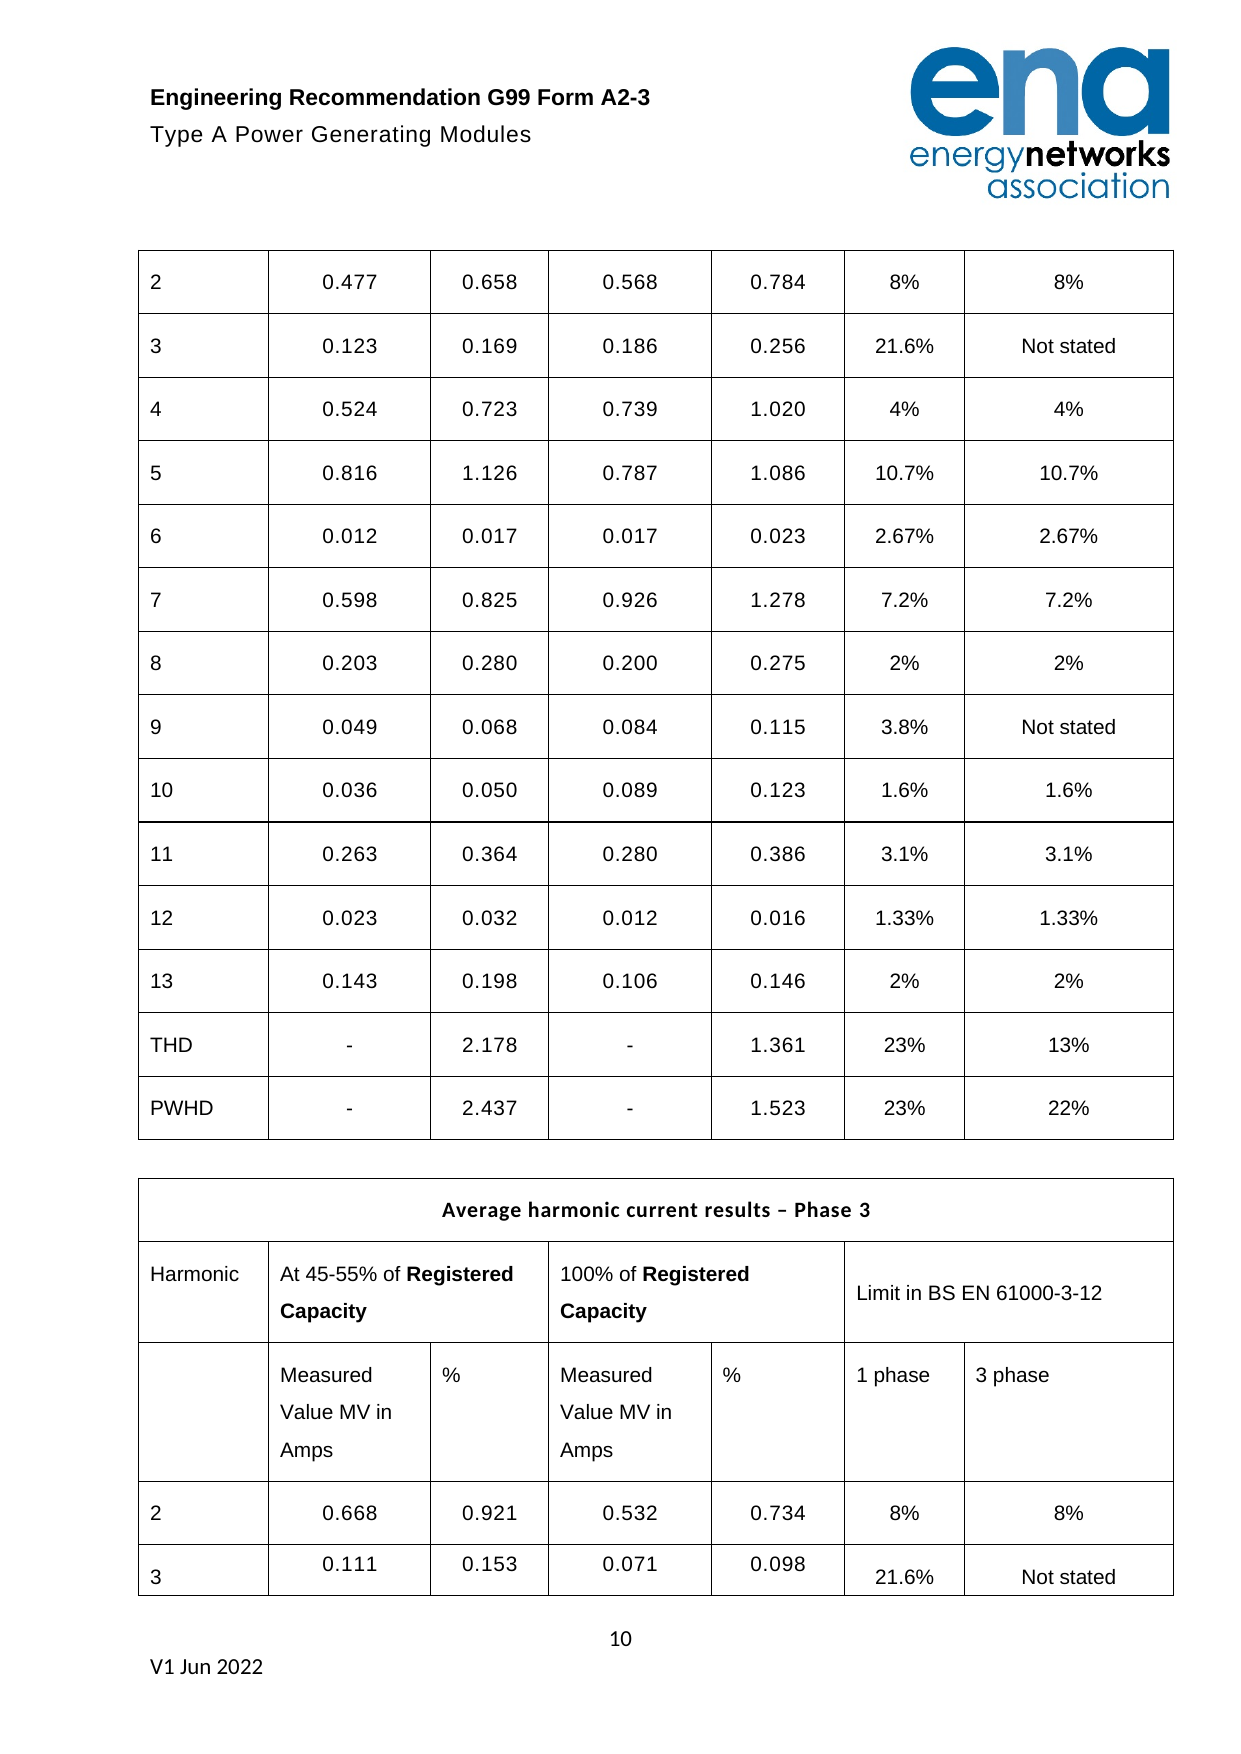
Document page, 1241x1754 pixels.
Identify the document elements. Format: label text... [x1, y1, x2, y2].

table_cell 0.568 [549, 251, 711, 313]
table_cell 0.106 [549, 950, 711, 1012]
table_cell 8% [845, 1482, 964, 1544]
table_cell 4% [965, 378, 1173, 440]
table_cell 1.278 [712, 568, 844, 631]
table_cell 2.437 [431, 1077, 548, 1139]
table_cell 6 [139, 505, 268, 567]
table_cell 0.036 [269, 759, 430, 821]
table_cell 2% [965, 632, 1173, 694]
table_cell 0.734 [712, 1482, 844, 1544]
picture [892, 29, 1187, 214]
table_cell 0.071 [549, 1545, 711, 1595]
table_cell Measured Value MV in Amps [549, 1343, 711, 1481]
table_cell 0.280 [549, 823, 711, 885]
table_cell 3.8% [845, 695, 964, 758]
table_cell 2 [139, 251, 268, 313]
table_cell 0.098 [712, 1545, 844, 1595]
table_cell 0.787 [549, 441, 711, 504]
table_cell 10.7% [845, 441, 964, 504]
table_cell 2% [845, 632, 964, 694]
table_cell 0.084 [549, 695, 711, 758]
table_cell PWHD [139, 1077, 268, 1139]
table_cell 3 [139, 1545, 268, 1595]
table_cell 1.361 [712, 1013, 844, 1076]
table_cell % [712, 1343, 844, 1481]
table_cell 2% [965, 950, 1173, 1012]
table_cell Limit in BS EN 61000-3-12 [845, 1242, 1173, 1342]
table_cell 8% [845, 251, 964, 313]
table_cell 0.012 [269, 505, 430, 567]
table_cell Harmonic [139, 1242, 268, 1342]
table_cell 0.263 [269, 823, 430, 885]
table_cell 3.1% [845, 823, 964, 885]
table_cell % [431, 1343, 548, 1481]
table_cell 8% [965, 251, 1173, 313]
table_cell Not stated [965, 695, 1173, 758]
table_cell 0.921 [431, 1482, 548, 1544]
table_cell 1.523 [712, 1077, 844, 1139]
table_cell 1.126 [431, 441, 548, 504]
table_cell 0.825 [431, 568, 548, 631]
table_cell Not stated [965, 1545, 1173, 1595]
table_cell 0.111 [269, 1545, 430, 1595]
table_cell 1.6% [845, 759, 964, 821]
table_header Average harmonic current results – Phase 3 [139, 1179, 1173, 1241]
table_cell 0.668 [269, 1482, 430, 1544]
table_cell 0.049 [269, 695, 430, 758]
table_cell 0.023 [712, 505, 844, 567]
table_cell 5 [139, 441, 268, 504]
table_cell - [269, 1077, 430, 1139]
table_cell 21.6% [845, 1545, 964, 1595]
table_cell 23% [845, 1077, 964, 1139]
table_cell 1.33% [965, 886, 1173, 948]
table_cell 0.477 [269, 251, 430, 313]
table_cell Measured Value MV in Amps [269, 1343, 430, 1481]
table_cell 4% [845, 378, 964, 440]
table_cell 0.256 [712, 314, 844, 377]
table_cell 0.017 [431, 505, 548, 567]
table_cell 0.816 [269, 441, 430, 504]
table_cell 9 [139, 695, 268, 758]
table_cell 0.280 [431, 632, 548, 694]
table_cell 7.2% [965, 568, 1173, 631]
table_cell 10.7% [965, 441, 1173, 504]
table_cell 0.723 [431, 378, 548, 440]
table_cell 0.153 [431, 1545, 548, 1595]
table_cell 7 [139, 568, 268, 631]
table_cell 2.178 [431, 1013, 548, 1076]
table_cell 0.275 [712, 632, 844, 694]
table_cell 0.016 [712, 886, 844, 948]
table_cell 22% [965, 1077, 1173, 1139]
table_cell 0.784 [712, 251, 844, 313]
table_cell 3.1% [965, 823, 1173, 885]
table_cell 1 phase [845, 1343, 964, 1481]
table_cell 0.198 [431, 950, 548, 1012]
table_cell Not stated [965, 314, 1173, 377]
table_cell 0.200 [549, 632, 711, 694]
table_cell 1.020 [712, 378, 844, 440]
table_cell 3 [139, 314, 268, 377]
table_cell 7.2% [845, 568, 964, 631]
table_cell 0.068 [431, 695, 548, 758]
table_cell 100% of Registered Capacity [549, 1242, 844, 1342]
table_cell 0.186 [549, 314, 711, 377]
table_cell 8% [965, 1482, 1173, 1544]
table_cell - [549, 1013, 711, 1076]
table_cell 2.67% [965, 505, 1173, 567]
table_cell 2% [845, 950, 964, 1012]
table_cell 2 [139, 1482, 268, 1544]
table_cell 3 phase [965, 1343, 1173, 1481]
table_cell 11 [139, 823, 268, 885]
table_cell 0.524 [269, 378, 430, 440]
table_cell 1.33% [845, 886, 964, 948]
table_cell 0.089 [549, 759, 711, 821]
table_cell 0.739 [549, 378, 711, 440]
table_cell 0.658 [431, 251, 548, 313]
table_cell 8 [139, 632, 268, 694]
table_cell 0.146 [712, 950, 844, 1012]
table_cell 12 [139, 886, 268, 948]
table_cell 0.050 [431, 759, 548, 821]
table_cell 0.598 [269, 568, 430, 631]
table_cell 0.364 [431, 823, 548, 885]
table_cell 0.123 [269, 314, 430, 377]
table_cell At 45-55% of Registered Capacity [269, 1242, 548, 1342]
table_cell 1.086 [712, 441, 844, 504]
table_cell - [549, 1077, 711, 1139]
table_cell 0.386 [712, 823, 844, 885]
table_cell 10 [139, 759, 268, 821]
table_cell 0.169 [431, 314, 548, 377]
table_cell 2.67% [845, 505, 964, 567]
table_cell 21.6% [845, 314, 964, 377]
table_cell THD [139, 1013, 268, 1076]
table_cell 0.532 [549, 1482, 711, 1544]
table_cell 0.143 [269, 950, 430, 1012]
table_cell 0.032 [431, 886, 548, 948]
table_cell 0.115 [712, 695, 844, 758]
table_cell 0.123 [712, 759, 844, 821]
table_cell 1.6% [965, 759, 1173, 821]
table_cell 4 [139, 378, 268, 440]
table_cell [139, 1343, 268, 1481]
table_cell 0.926 [549, 568, 711, 631]
table_cell 0.203 [269, 632, 430, 694]
table_cell 0.017 [549, 505, 711, 567]
table_cell - [269, 1013, 430, 1076]
table_cell 0.023 [269, 886, 430, 948]
table_cell 0.012 [549, 886, 711, 948]
table_cell 13 [139, 950, 268, 1012]
table_cell 13% [965, 1013, 1173, 1076]
table_cell 23% [845, 1013, 964, 1076]
